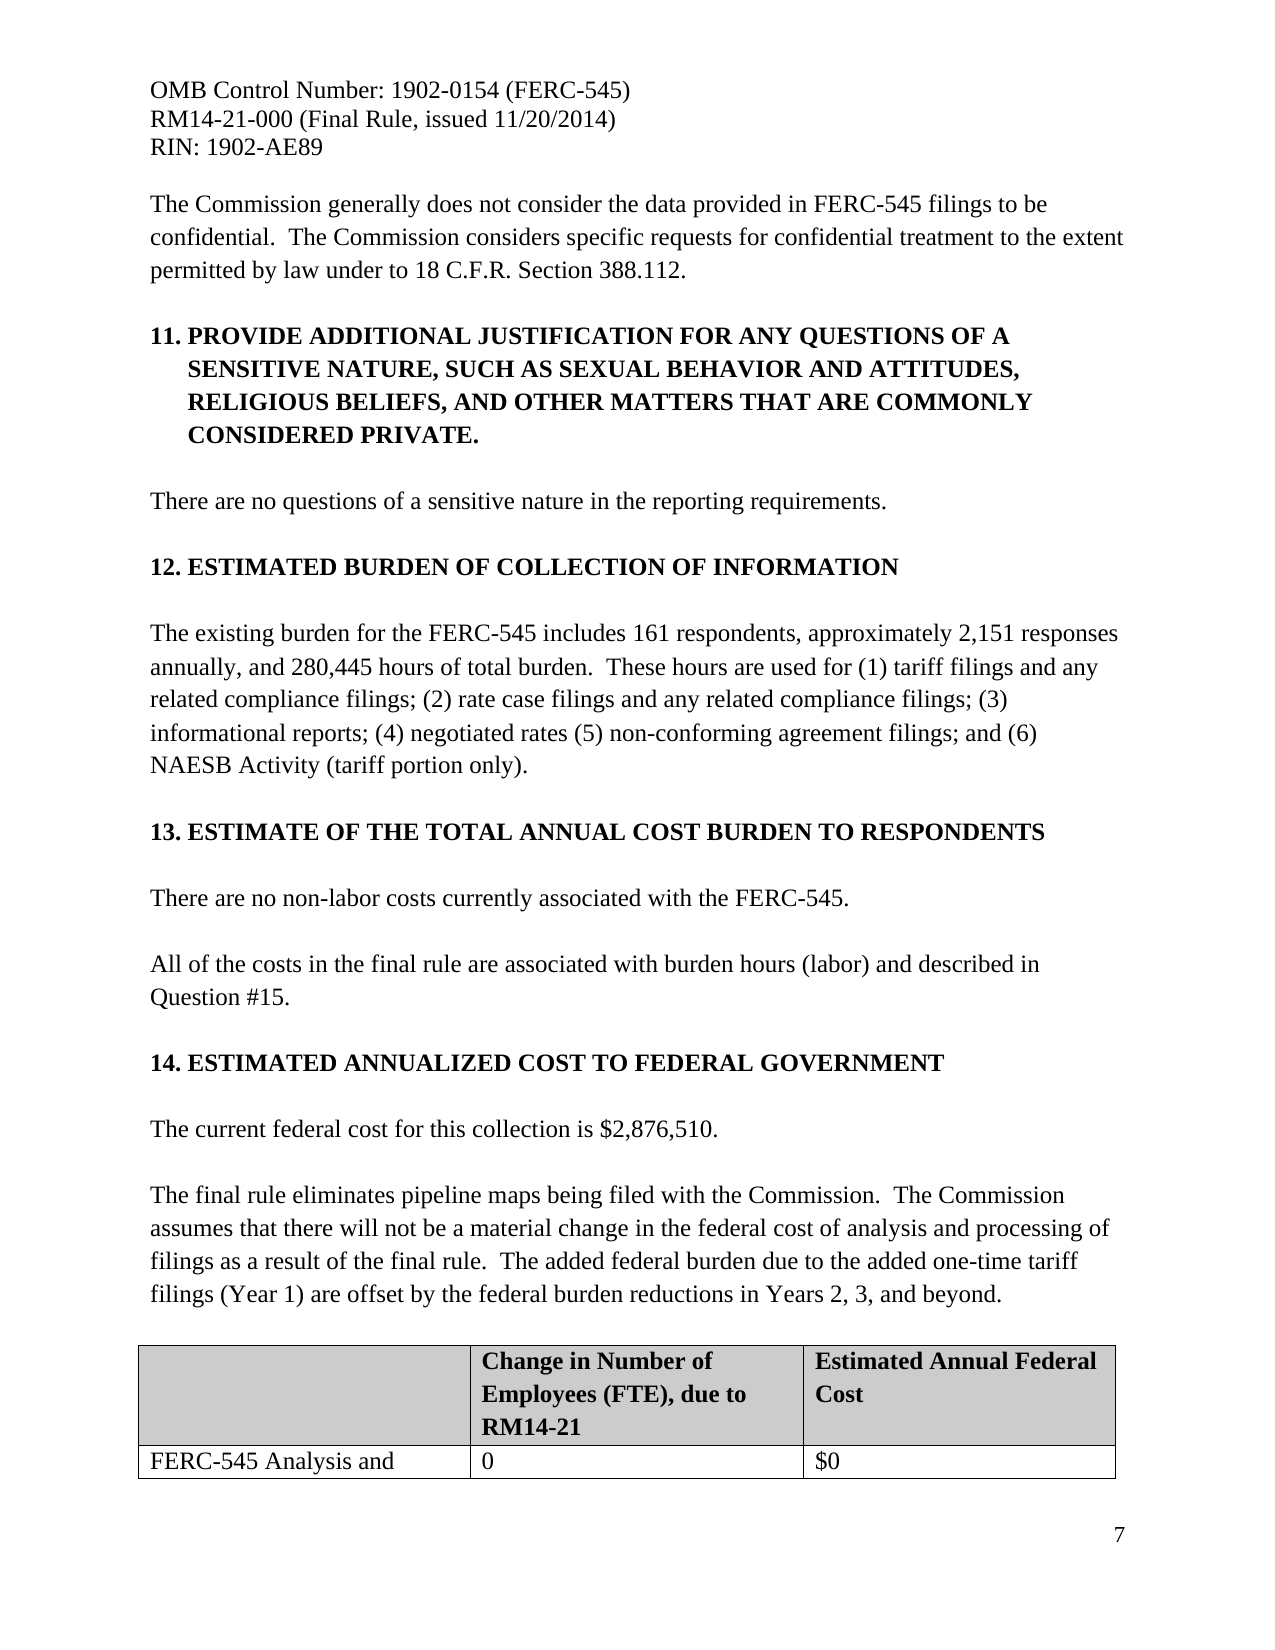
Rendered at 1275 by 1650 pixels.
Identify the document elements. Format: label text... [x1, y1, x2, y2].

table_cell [139, 1446, 470, 1478]
text The current federal cost for this collection is $2,876,510. [150, 1114, 1125, 1143]
table_header Change in Number of Employees (FTE), due to RM14-21 [471, 1346, 803, 1445]
table_cell 0 [471, 1446, 803, 1478]
table_header Estimated Annual Federal Cost [804, 1346, 1115, 1445]
table_header [139, 1346, 470, 1445]
table_cell $0 [804, 1446, 1115, 1478]
text The existing burden for the FERC-545 includes 161 respondents, approximately 2,151 responses annually, and 280,445 hours of total burden. These hours are used for (1) tariff filings and any related compliance filings; (2) rate case filings and any related compliance filings; (3) informational reports; (4) negotiated rates (5) non-conforming agreement filings; and (6) NAESB Activity (tariff portion only). [150, 618, 1125, 779]
text There are no non-labor costs currently associated with the FERC-545. [150, 883, 1125, 911]
list ESTIMATED ANNUALIZED COST TO FEDERAL GOVERNMENT [150, 1048, 1125, 1077]
list ESTIMATED BURDEN OF COLLECTION OF INFORMATION [150, 552, 1125, 581]
list PROVIDE ADDITIONAL JUSTIFICATION FOR ANY QUESTIONS OF A SENSITIVE NATURE, SUCH AS SEXUAL BEHAVIOR AND ATTITUDES, RELIGIOUS BELIEFS, AND OTHER MATTERS THAT ARE COMMONLY CONSIDERED PRIVATE. [150, 321, 1125, 449]
list ESTIMATE OF THE TOTAL ANNUAL COST BURDEN TO RESPONDENTS [150, 817, 1125, 845]
text All of the costs in the final rule are associated with burden hours (labor) and described in Question #15. [150, 949, 1125, 1011]
text The Commission generally does not consider the data provided in FERC-545 filings to be confidential. The Commission considers specific requests for confidential treatment to the extent permitted by law under to 18 C.F.R. Section 388.112. [150, 189, 1125, 284]
text The final rule eliminates pipeline maps being filed with the Commission. The Commission assumes that there will not be a material change in the federal cost of analysis and processing of filings as a result of the final rule. The added federal burden due to the added one-time tariff filings (Year 1) are offset by the federal burden reductions in Years 2, 3, and beyond. [150, 1180, 1125, 1308]
text There are no questions of a sensitive nature in the reporting requirements. [150, 486, 1125, 515]
